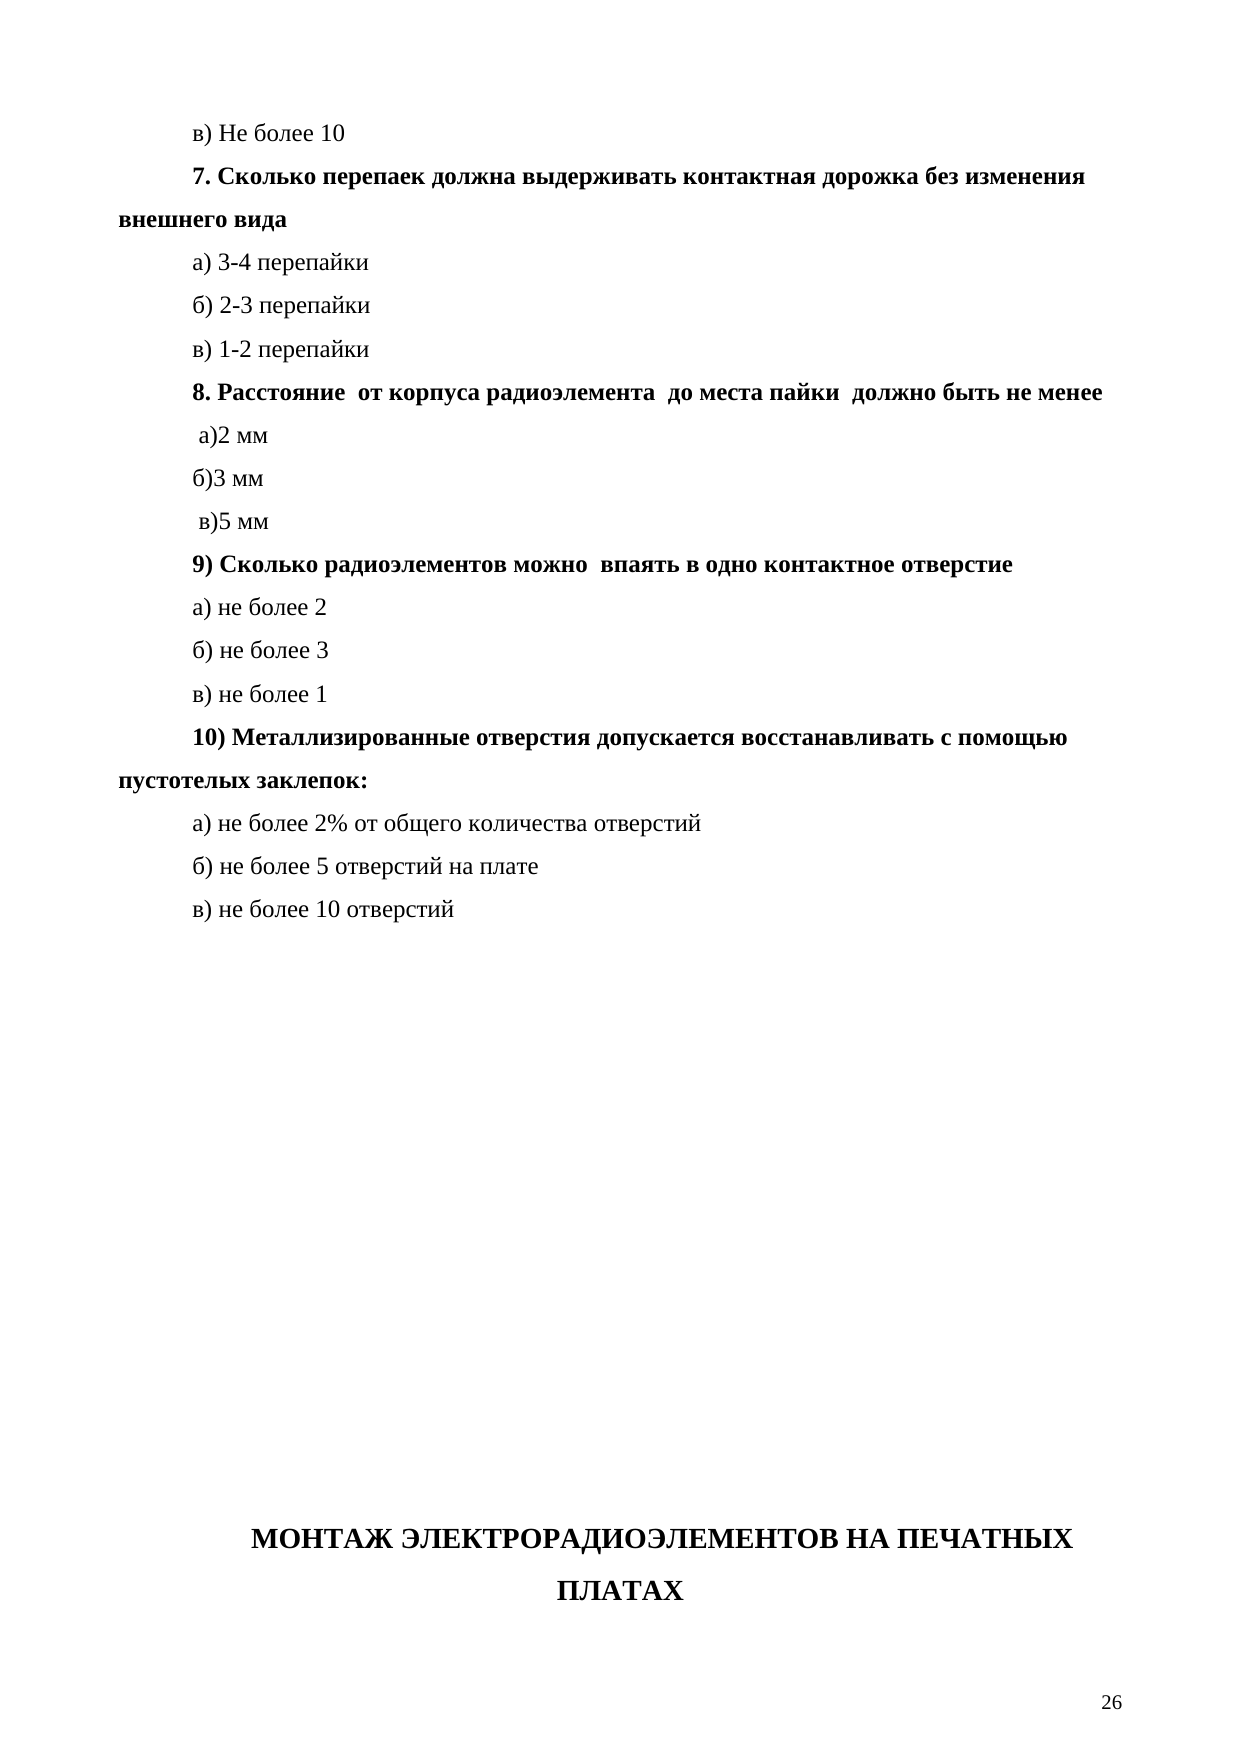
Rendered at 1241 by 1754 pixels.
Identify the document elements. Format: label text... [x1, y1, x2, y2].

text а)2 мм [118, 420, 1122, 449]
text б) 2-3 перепайки [118, 291, 1122, 319]
text 10) Металлизированные отверстия допускается восстанавливать с помощью пустотелых заклепок: [118, 722, 1122, 794]
text б) не более 5 отверстий на плате [118, 851, 1122, 880]
text а) 3-4 перепайки [118, 247, 1122, 276]
text в) не более 10 отверстий [118, 894, 1122, 923]
text 7. Сколько перепаек должна выдерживать контактная дорожка без изменения внешнего вида [118, 161, 1122, 233]
text а) не более 2% от общего количества отверстий [118, 808, 1122, 837]
text в)5 мм [118, 506, 1122, 535]
text в) не более 1 [118, 679, 1122, 707]
text 9) Сколько радиоэлементов можно впаять в одно контактное отверстие [118, 549, 1122, 578]
text б)3 мм [118, 463, 1122, 492]
text б) не более 3 [118, 636, 1122, 664]
text а) не более 2 [118, 592, 1122, 621]
text 8. Расстояние от корпуса радиоэлемента до места пайки должно быть не менее [118, 377, 1122, 406]
text в) Не более 10 [118, 118, 1122, 147]
text МОНТАЖ ЭЛЕКТРОРАДИОЭЛЕМЕНТОВ НА ПЕЧАТНЫХ ПЛАТАХ [118, 1513, 1122, 1607]
text в) 1-2 перепайки [118, 334, 1122, 362]
